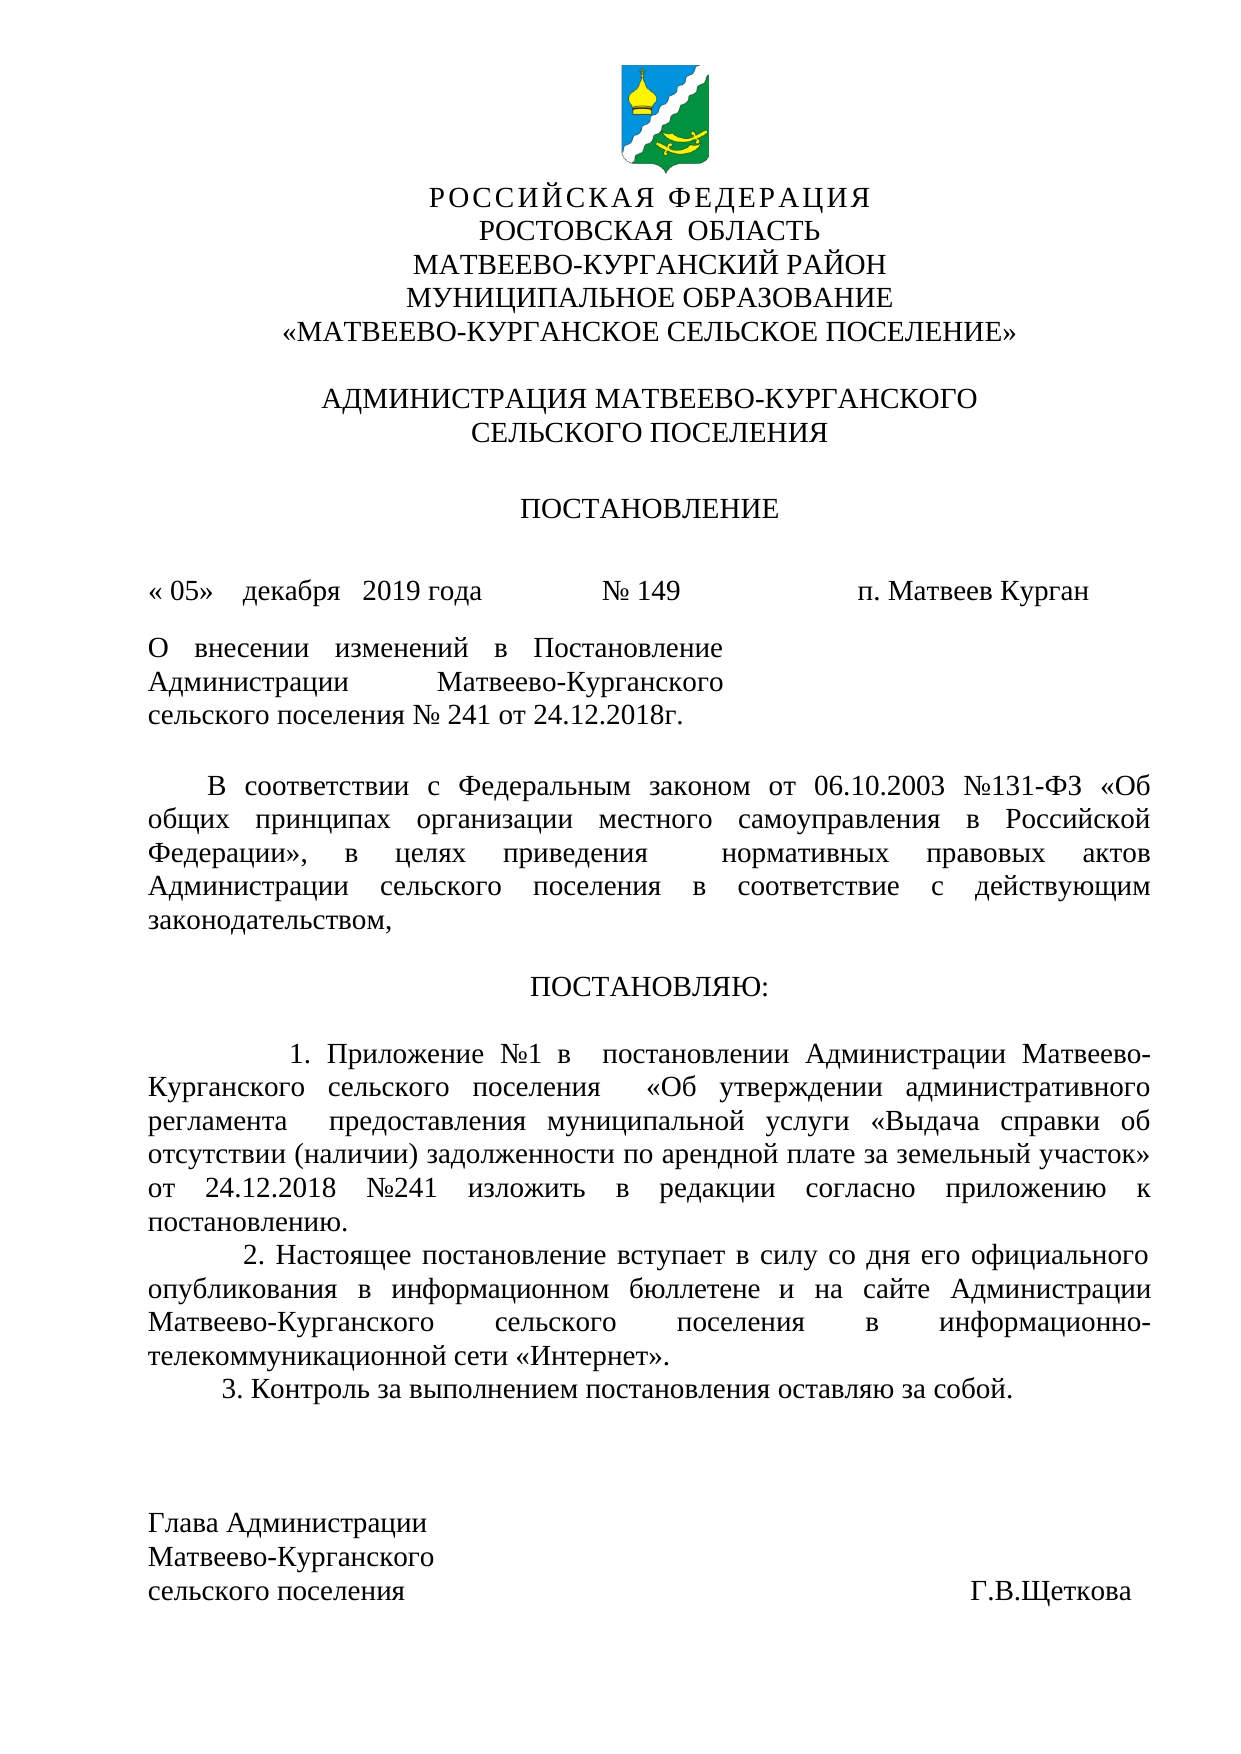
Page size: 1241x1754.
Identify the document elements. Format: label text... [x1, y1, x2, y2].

table_header № 149 [561, 573, 781, 606]
text ПОСТАНОВЛЯЮ: [148, 969, 1152, 1002]
text В соответствии с Федеральным законом от 06.10.2003 №131-ФЗ «Об общих принципах организации местного самоуправления в Российской Федерации», в целях приведения нормативных правовых актов Администрации сельского поселения в соответствие с действующим законодательством, [148, 768, 1152, 935]
subtitle АДМИНИСТРАЦИЯ МАТВЕЕВО-КУРГАНСКОГО [148, 381, 1152, 415]
text РОСТОВСКАЯ ОБЛАСТЬ [148, 213, 1152, 247]
text Глава Администрации [148, 1506, 1152, 1539]
text сельского поселения Г.В.Щеткова [148, 1573, 1152, 1606]
picture [621, 65, 709, 174]
subtitle МАТВЕЕВО-КУРГАНСКИЙ РАЙОН [148, 247, 1152, 281]
text Матвеево-Курганского [148, 1539, 1152, 1573]
table_header « 05» декабря 2019 года [148, 573, 561, 606]
text 3. Контроль за выполнением постановления оставляю за собой. [148, 1371, 1152, 1405]
text 1. Приложение №1 в постановлении Администрации Матвеево-Курганского сельского поселения «Об утверждении административного регламента предоставления муниципальной услуги «Выдача справки об отсутствии (наличии) задолженности по арендной плате за земельный участок» от 24.12.2018 №241 изложить в редакции согласно приложению к постановлению. [148, 1036, 1152, 1237]
table_header О внесении изменений в Постановление Администрации Матвеево-Курганского сельского поселения № 241 от 24.12.2018г. [148, 630, 724, 734]
text РОССИЙСКАЯ ФЕДЕРАЦИЯ [148, 180, 1152, 213]
table_header п. Матвеев Курган [781, 573, 1103, 606]
subtitle «МАТВЕЕВО-КУРГАНСКОЕ СЕЛЬСКОЕ ПОСЕЛЕНИЕ» [148, 314, 1152, 348]
subtitle МУНИЦИПАЛЬНОЕ ОБРАЗОВАНИЕ [148, 281, 1152, 314]
subtitle СЕЛЬСКОГО ПОСЕЛЕНИЯ [148, 415, 1152, 448]
subtitle ПОСТАНОВЛЕНИЕ [148, 491, 1152, 525]
text 2. Настоящее постановление вступает в силу со дня его официального опубликования в информационном бюллетене и на сайте Администрации Матвеево-Курганского сельского поселения в информационно-телекоммуникационной сети «Интернет». [148, 1237, 1152, 1371]
